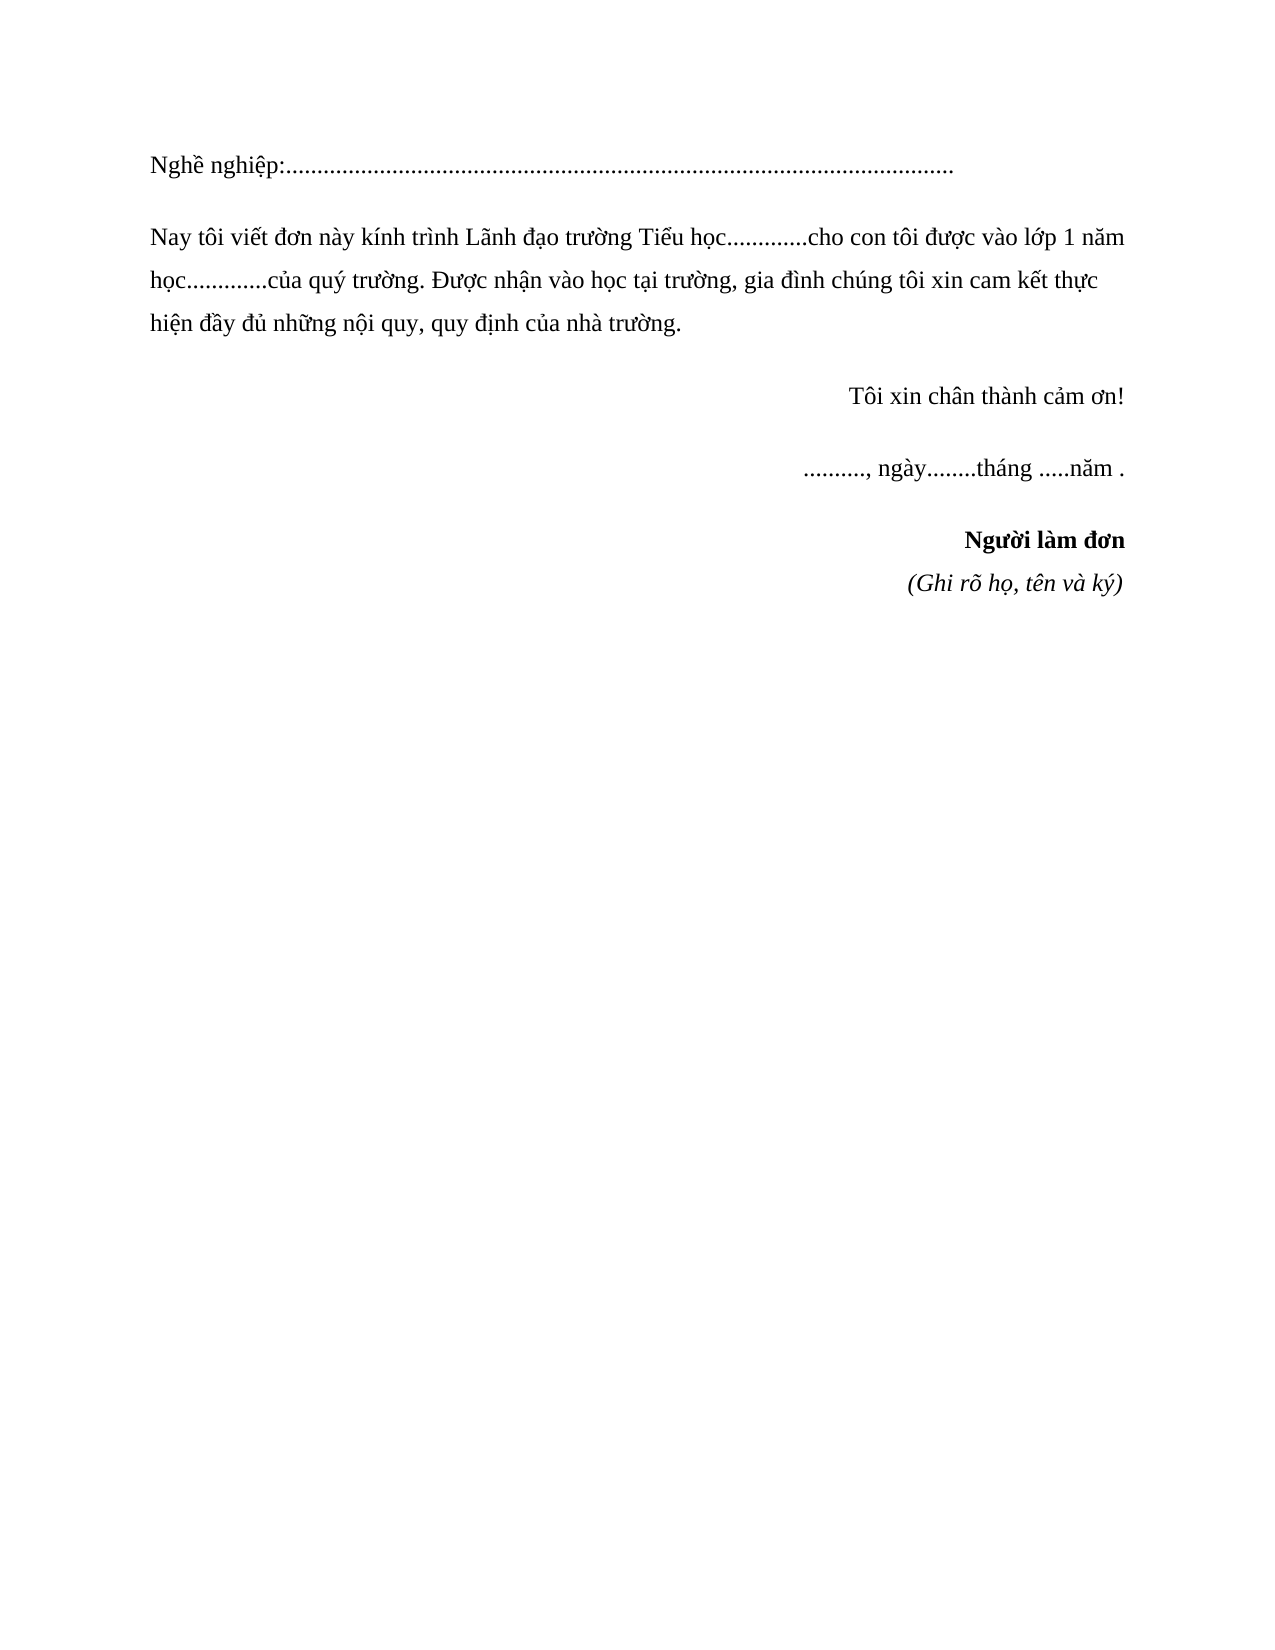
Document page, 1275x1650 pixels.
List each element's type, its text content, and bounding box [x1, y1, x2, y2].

text Tôi xin chân thành cảm ơn! [150, 381, 1125, 409]
text Nay tôi viết đơn này kính trình Lãnh đạo trường Tiểu học.............cho con tôi được vào lớp 1 năm học.............của quý trường. Được nhận vào học tại trường, gia đình chúng tôi xin cam kết thực hiện đầy đủ những nội quy, quy định của nhà trường. [150, 222, 1125, 337]
text Nghề nghiệp:........................................................................................................... [150, 150, 1125, 179]
text Người làm đơn (Ghi rõ họ, tên và ký) [150, 525, 1125, 597]
text .........., ngày........tháng .....năm . [150, 453, 1125, 482]
